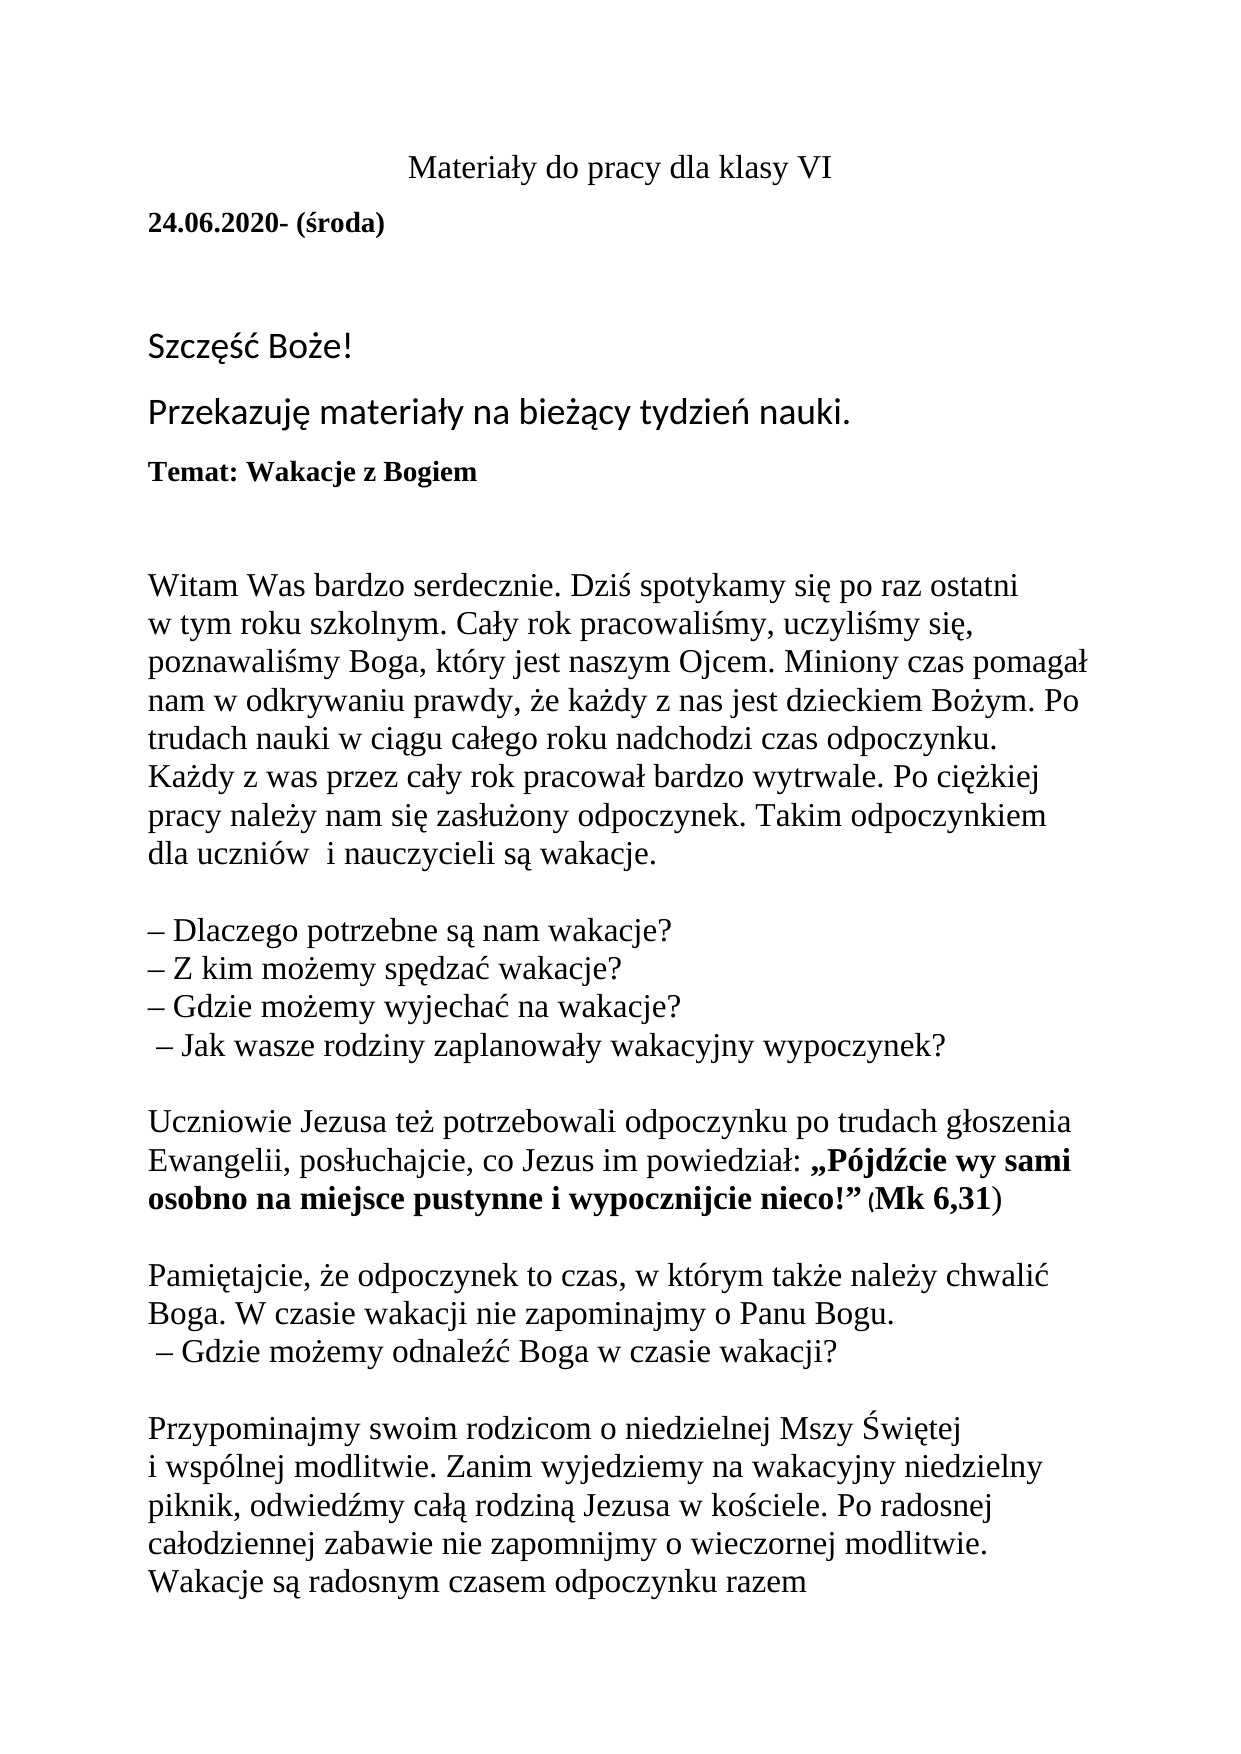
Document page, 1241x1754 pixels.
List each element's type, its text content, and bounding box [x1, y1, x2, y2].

text – Dlaczego potrzebne są nam wakacje? [148, 910, 1093, 948]
text Szczęść Boże! [148, 322, 1093, 367]
text Przekazuję materiały na bieżący tydzień nauki. [148, 388, 1093, 434]
text Temat: Wakacje z Bogiem [148, 454, 1093, 487]
text – Gdzie możemy wyjechać na wakacje? [148, 986, 1093, 1025]
text Przypominajmy swoim rodzicom o niedzielnej Mszy Świętej i wspólnej modlitwie. Zanim wyjedziemy na wakacyjny niedzielny piknik, odwiedźmy całą rodziną Jezusa w kościele. Po radosnej całodziennej zabawie nie zapomnijmy o wieczornej modlitwie. Wakacje są radosnym czasem odpoczynku razem [148, 1408, 1093, 1600]
text Każdy z was przez cały rok pracował bardzo wytrwale. Po ciężkiej pracy należy nam się zasłużony odpoczynek. Takim odpoczynkiem dla uczniów i nauczycieli są wakacje. [148, 756, 1093, 871]
text Uczniowie Jezusa też potrzebowali odpoczynku po trudach głoszenia Ewangelii, posłuchajcie, co Jezus im powiedział: „Pójdźcie wy sami osobno na miejsce pustynne i wypocznijcie nieco!” (Mk 6,31) [148, 1101, 1093, 1216]
text Witam Was bardzo serdecznie. Dziś spotykamy się po raz ostatni w tym roku szkolnym. Cały rok pracowaliśmy, uczyliśmy się, poznawaliśmy Boga, który jest naszym Ojcem. Miniony czas pomagał nam w odkrywaniu prawdy, że każdy z nas jest dzieckiem Bożym. Po trudach nauki w ciągu całego roku nadchodzi czas odpoczynku. [148, 565, 1093, 756]
text – Jak wasze rodziny zaplanowały wakacyjny wypoczynek? [148, 1025, 1093, 1063]
text Pamiętajcie, że odpoczynek to czas, w którym także należy chwalić Boga. W czasie wakacji nie zapominajmy o Panu Bogu. [148, 1255, 1093, 1331]
text Materiały do pracy dla klasy VI [148, 148, 1093, 186]
text 24.06.2020- (środa) [148, 206, 1093, 239]
text – Z kim możemy spędzać wakacje? [148, 948, 1093, 986]
text – Gdzie możemy odnaleźć Boga w czasie wakacji? [148, 1331, 1093, 1370]
